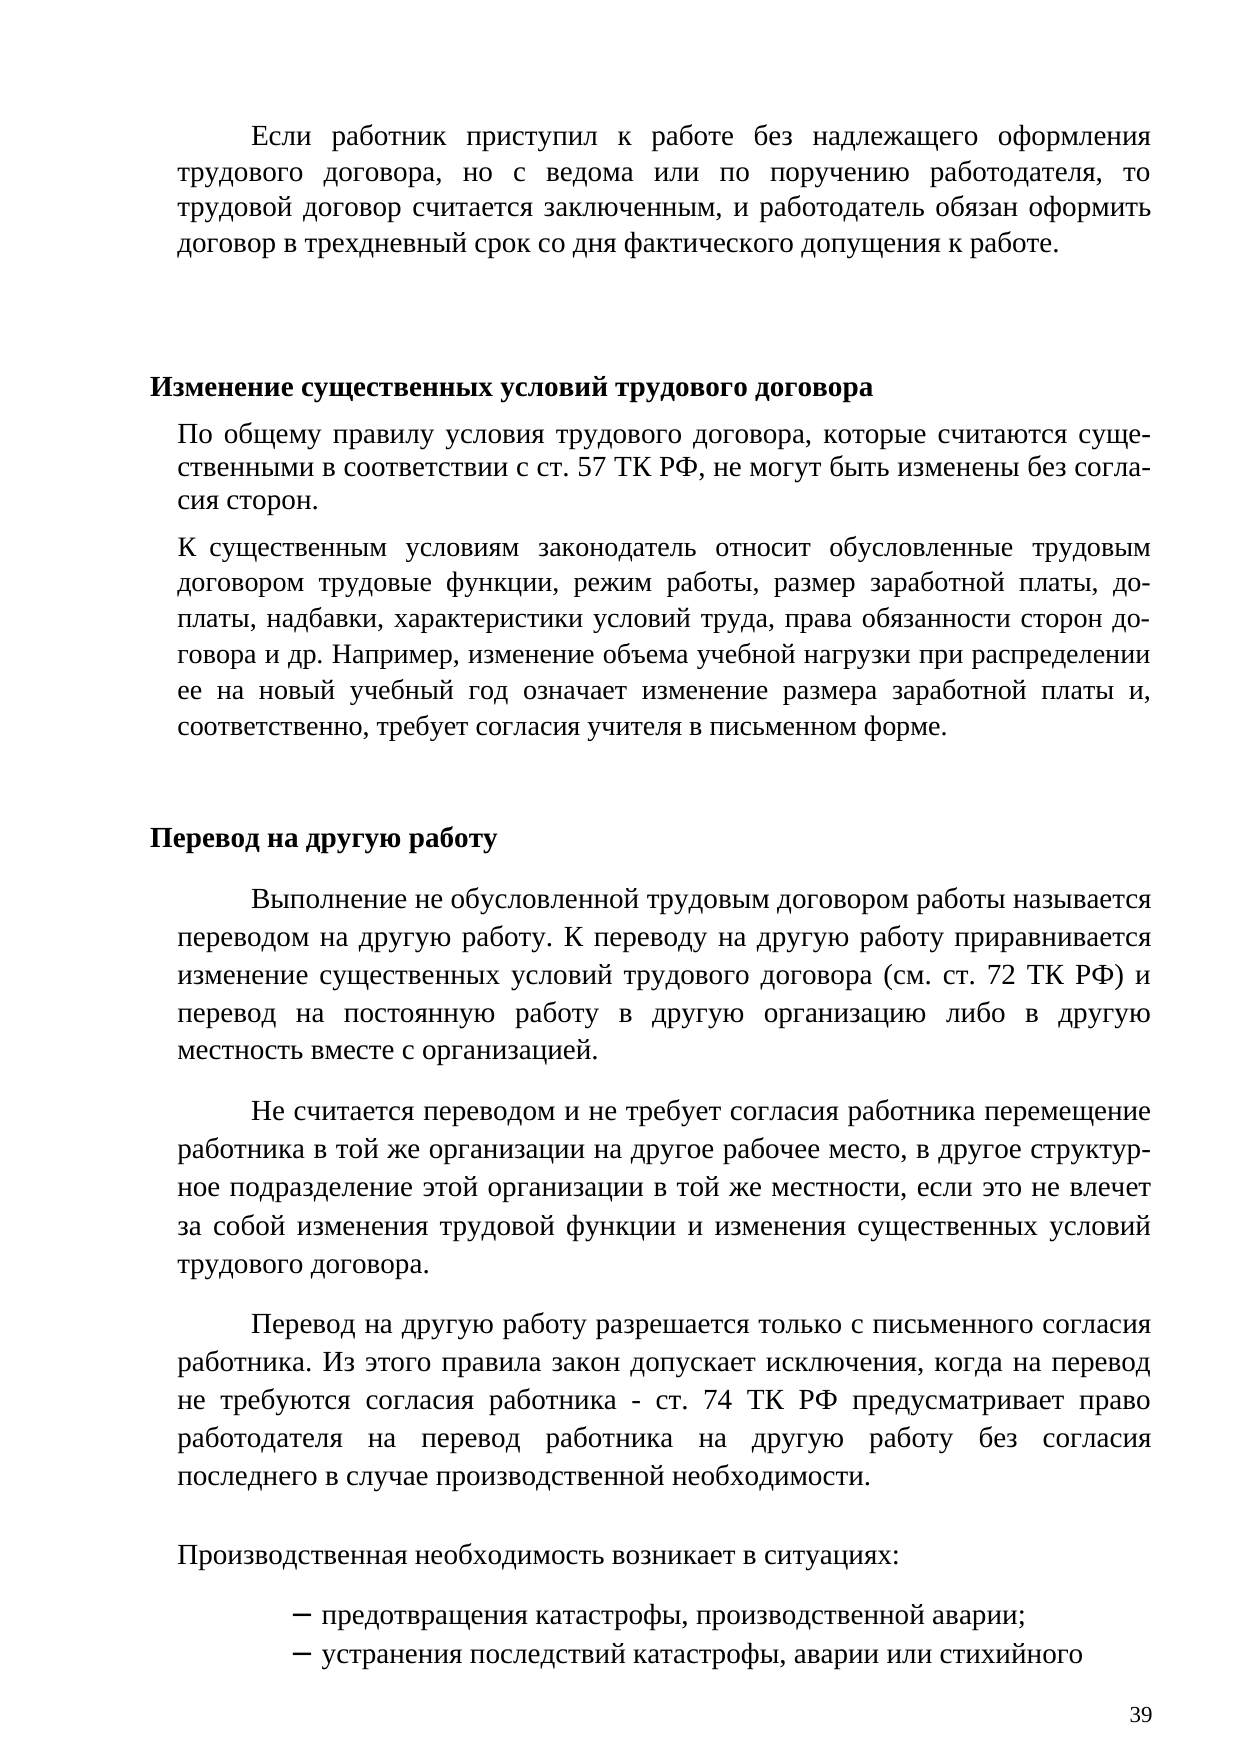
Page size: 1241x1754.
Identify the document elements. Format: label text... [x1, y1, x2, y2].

text Если работник приступил к работе без надлежащего оформления трудового договора, но с ведома или по поручению работодателя, то трудовой договор считается заключенным, и работодатель обязан оформить договор в трехдневный срок со дня фактического допущения к работе. [177, 118, 1152, 258]
text Выполнение не обусловленной трудовым договором работы называется переводом на другую работу. К переводу на другую работу приравнивается изменение существенных условий трудового договора (см. ст. 72 ТК РФ) и перевод на постоянную работу в другую организацию либо в другую местность вместе с организацией. [177, 881, 1152, 1066]
text − предотвращения катастрофы, производственной аварии; [289, 1593, 1152, 1632]
text Изменение существенных условий трудового договора [150, 369, 1179, 403]
text По общему правилу условия трудового договора, которые считаются суще-ственными в соответствии с ст. 57 ТК РФ, не могут быть изменены без согла-сия сторон. [177, 417, 1152, 516]
text Не считается переводом и не требует согласия работника перемещение работника в той же организации на другое рабочее место, в другое структур-ное подразделение этой организации в той же местности, если это не влечет за собой изменения трудовой функции и изменения существенных условий трудового договора. [177, 1093, 1152, 1279]
text Производственная необходимость возникает в ситуациях: [177, 1537, 1152, 1571]
text Перевод на другую работу [150, 821, 1179, 854]
text − устранения последствий катастрофы, аварии или стихийного [289, 1635, 1150, 1671]
list существенным условиям законодатель относит обусловленные трудовым договором трудовые функции, режим работы, размер заработной платы, до-платы, надбавки, характеристики условий труда, права обязанности сторон до-говора и др. Например, изменение объема учебной нагрузки при распределении ее на новый учебный год означает изменение размера заработной платы и, соответственно, требует согласия учителя в письменном форме. [177, 529, 1152, 742]
text Перевод на другую работу разрешается только с письменного согласия работника. Из этого правила закон допускает исключения, когда на перевод не требуются согласия работника - ст. 74 ТК РФ предусматривает право работодателя на перевод работника на другую работу без согласия последнего в случае производственной необходимости. [177, 1307, 1152, 1491]
